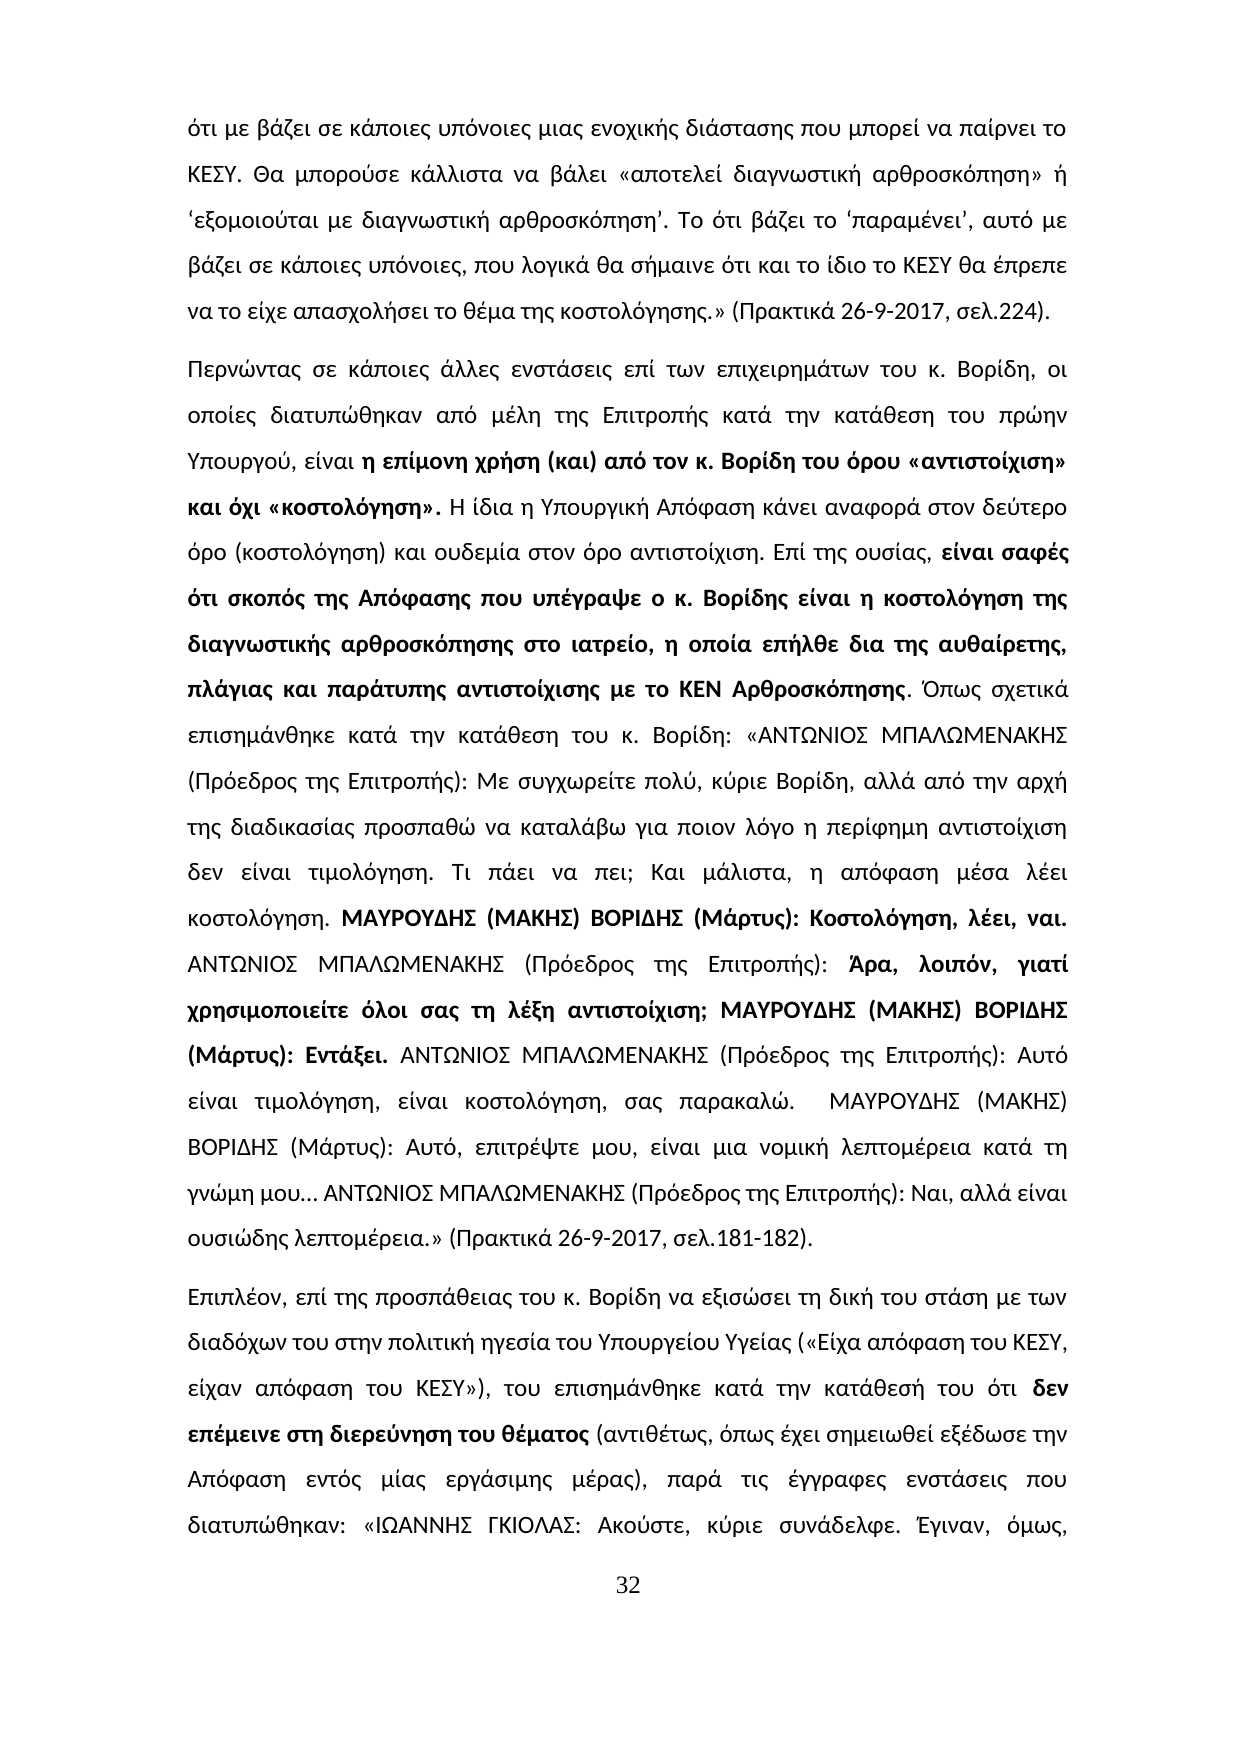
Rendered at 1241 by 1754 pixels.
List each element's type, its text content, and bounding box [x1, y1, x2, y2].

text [187, 112, 1069, 326]
text Περνώντας σε κάποιες άλλες ενστάσεις επί των επιχειρημάτων του κ. Βορίδη, οι οποίες διατυπώθηκαν από μέλη της Επιτροπής κατά την κατάθεση του πρώην Υπουργού, είναι η επίμονη χρήση (και) από τον κ. Βορίδη του όρου «αντιστοίχιση» και όχι «κοστολόγηση». Η ίδια η Υπουργική Απόφαση κάνει αναφορά στον δεύτερο όρο (κοστολόγηση) και ουδεμία στον όρο αντιστοίχιση. Επί της ουσίας, είναι σαφές ότι σκοπός της Απόφασης που υπέγραψε ο κ. Βορίδης είναι η κοστολόγηση της διαγνωστικής αρθροσκόπησης στο ιατρείο, η οποία επήλθε δια της αυθαίρετης, πλάγιας και παράτυπης αντιστοίχισης με το ΚΕΝ Αρθροσκόπησης. Όπως σχετικά επισημάνθηκε κατά την κατάθεση του κ. Βορίδη: «ΑΝΤΩΝΙΟΣ ΜΠΑΛΩΜΕΝΑΚΗΣ (Πρόεδρος της Επιτροπής): Με συγχωρείτε πολύ, κύριε Βορίδη, αλλά από την αρχή της διαδικασίας προσπαθώ να καταλάβω για ποιον λόγο η περίφημη αντιστοίχιση δεν είναι τιμολόγηση. Τι πάει να πει; Και μάλιστα, η απόφαση μέσα λέει κοστολόγηση. ΜΑΥΡΟΥΔΗΣ (ΜΑΚΗΣ) ΒΟΡΙΔΗΣ (Μάρτυς): Κοστολόγηση, λέει, ναι. ΑΝΤΩΝΙΟΣ ΜΠΑΛΩΜΕΝΑΚΗΣ (Πρόεδρος της Επιτροπής): Άρα, λοιπόν, γιατί χρησιμοποιείτε όλοι σας τη λέξη αντιστοίχιση; ΜΑΥΡΟΥΔΗΣ (ΜΑΚΗΣ) ΒΟΡΙΔΗΣ (Μάρτυς): Εντάξει. ΑΝΤΩΝΙΟΣ ΜΠΑΛΩΜΕΝΑΚΗΣ (Πρόεδρος της Επιτροπής): Αυτό είναι τιμολόγηση, είναι κοστολόγηση, σας παρακαλώ. ΜΑΥΡΟΥΔΗΣ (ΜΑΚΗΣ) ΒΟΡΙΔΗΣ (Μάρτυς): Αυτό, επιτρέψτε μου, είναι μια νομική λεπτομέρεια κατά τη γνώμη μου… ΑΝΤΩΝΙΟΣ ΜΠΑΛΩΜΕΝΑΚΗΣ (Πρόεδρος της Επιτροπής): Ναι, αλλά είναι ουσιώδης λεπτομέρεια.» (Πρακτικά 26-9-2017, σελ.181-182). [187, 353, 1069, 1253]
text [187, 1281, 1069, 1540]
